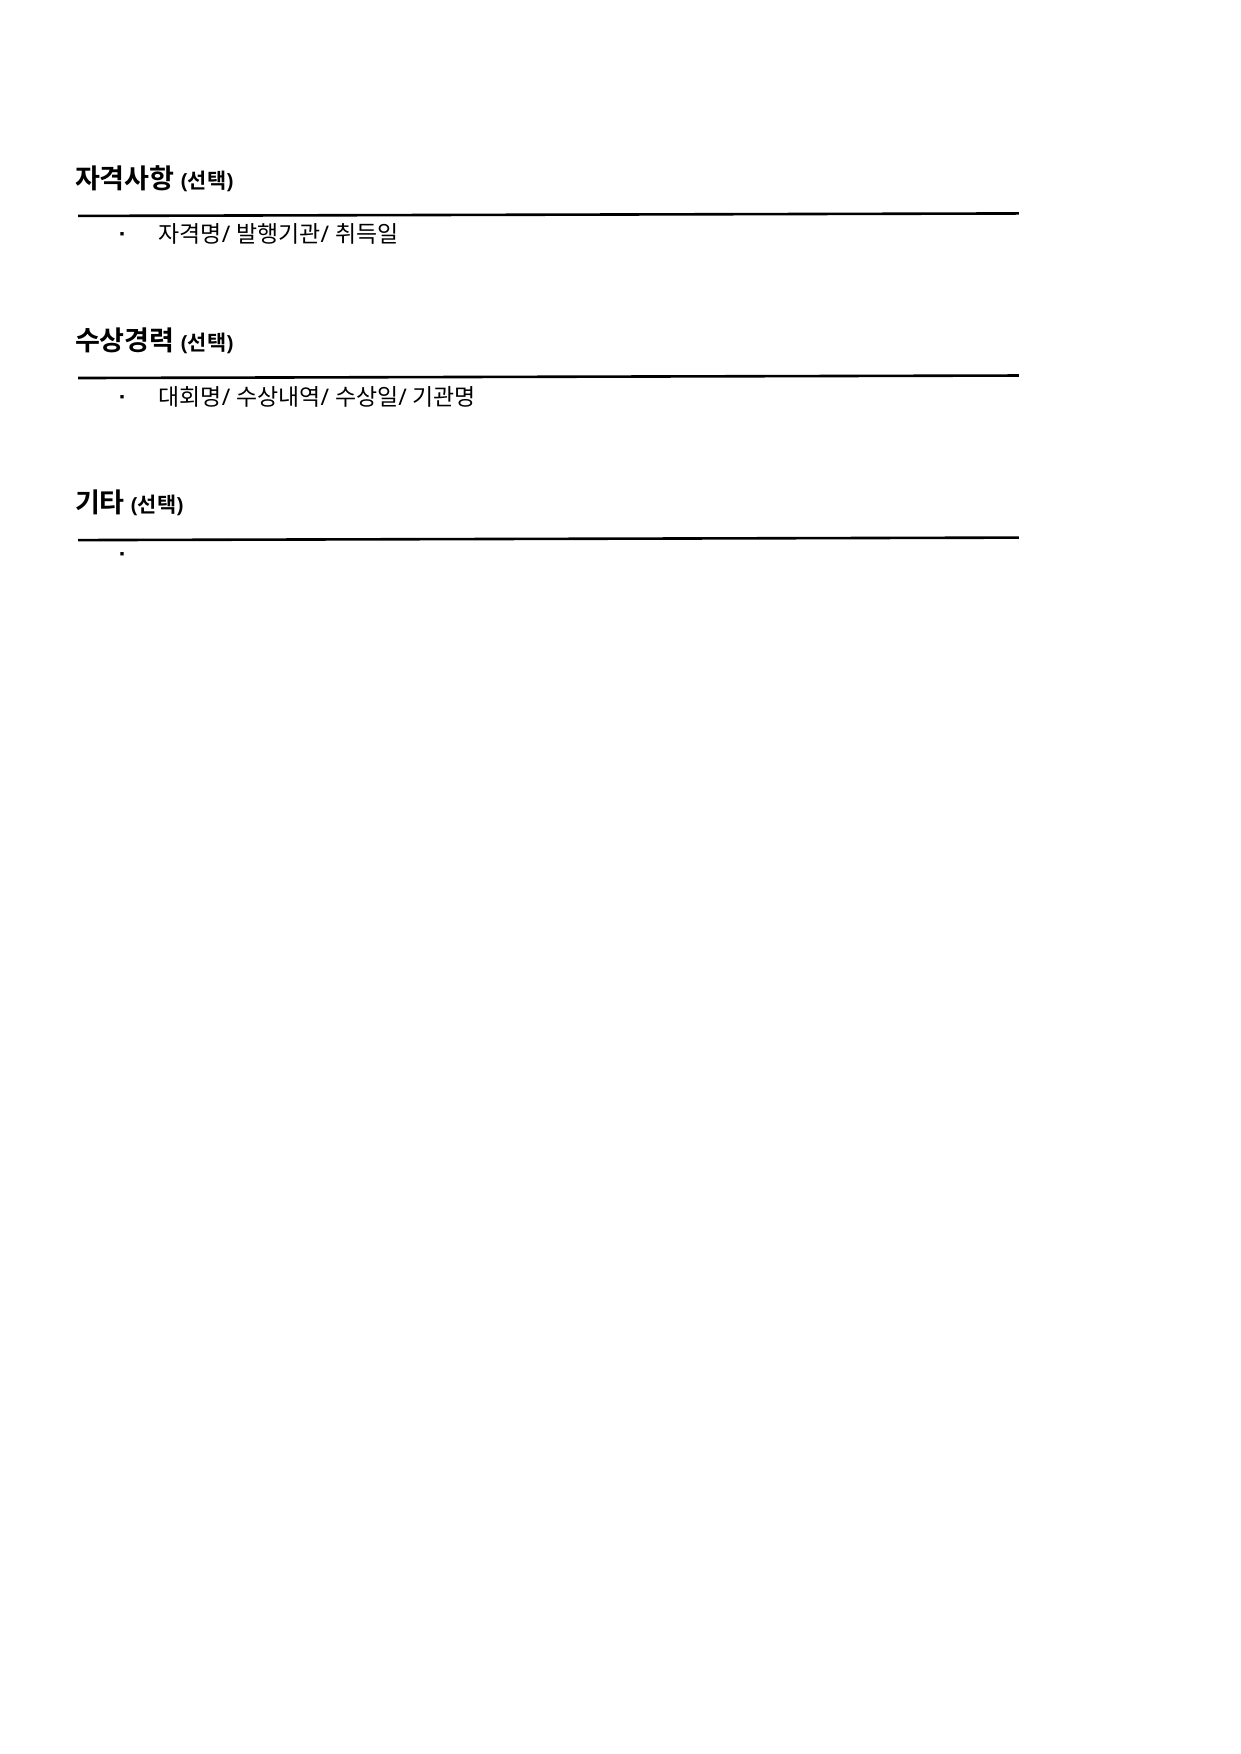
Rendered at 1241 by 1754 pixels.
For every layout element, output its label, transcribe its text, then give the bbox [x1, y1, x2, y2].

list 대회명/ 수상내역/ 수상일/ 기관명 [117, 378, 1165, 412]
list 자격명/ 발행기관/ 취득일 [117, 216, 1165, 249]
text 자격사항 (선택) [75, 157, 1165, 196]
text 기타 (선택) [75, 481, 1165, 521]
text 수상경력 (선택) [75, 319, 1165, 358]
